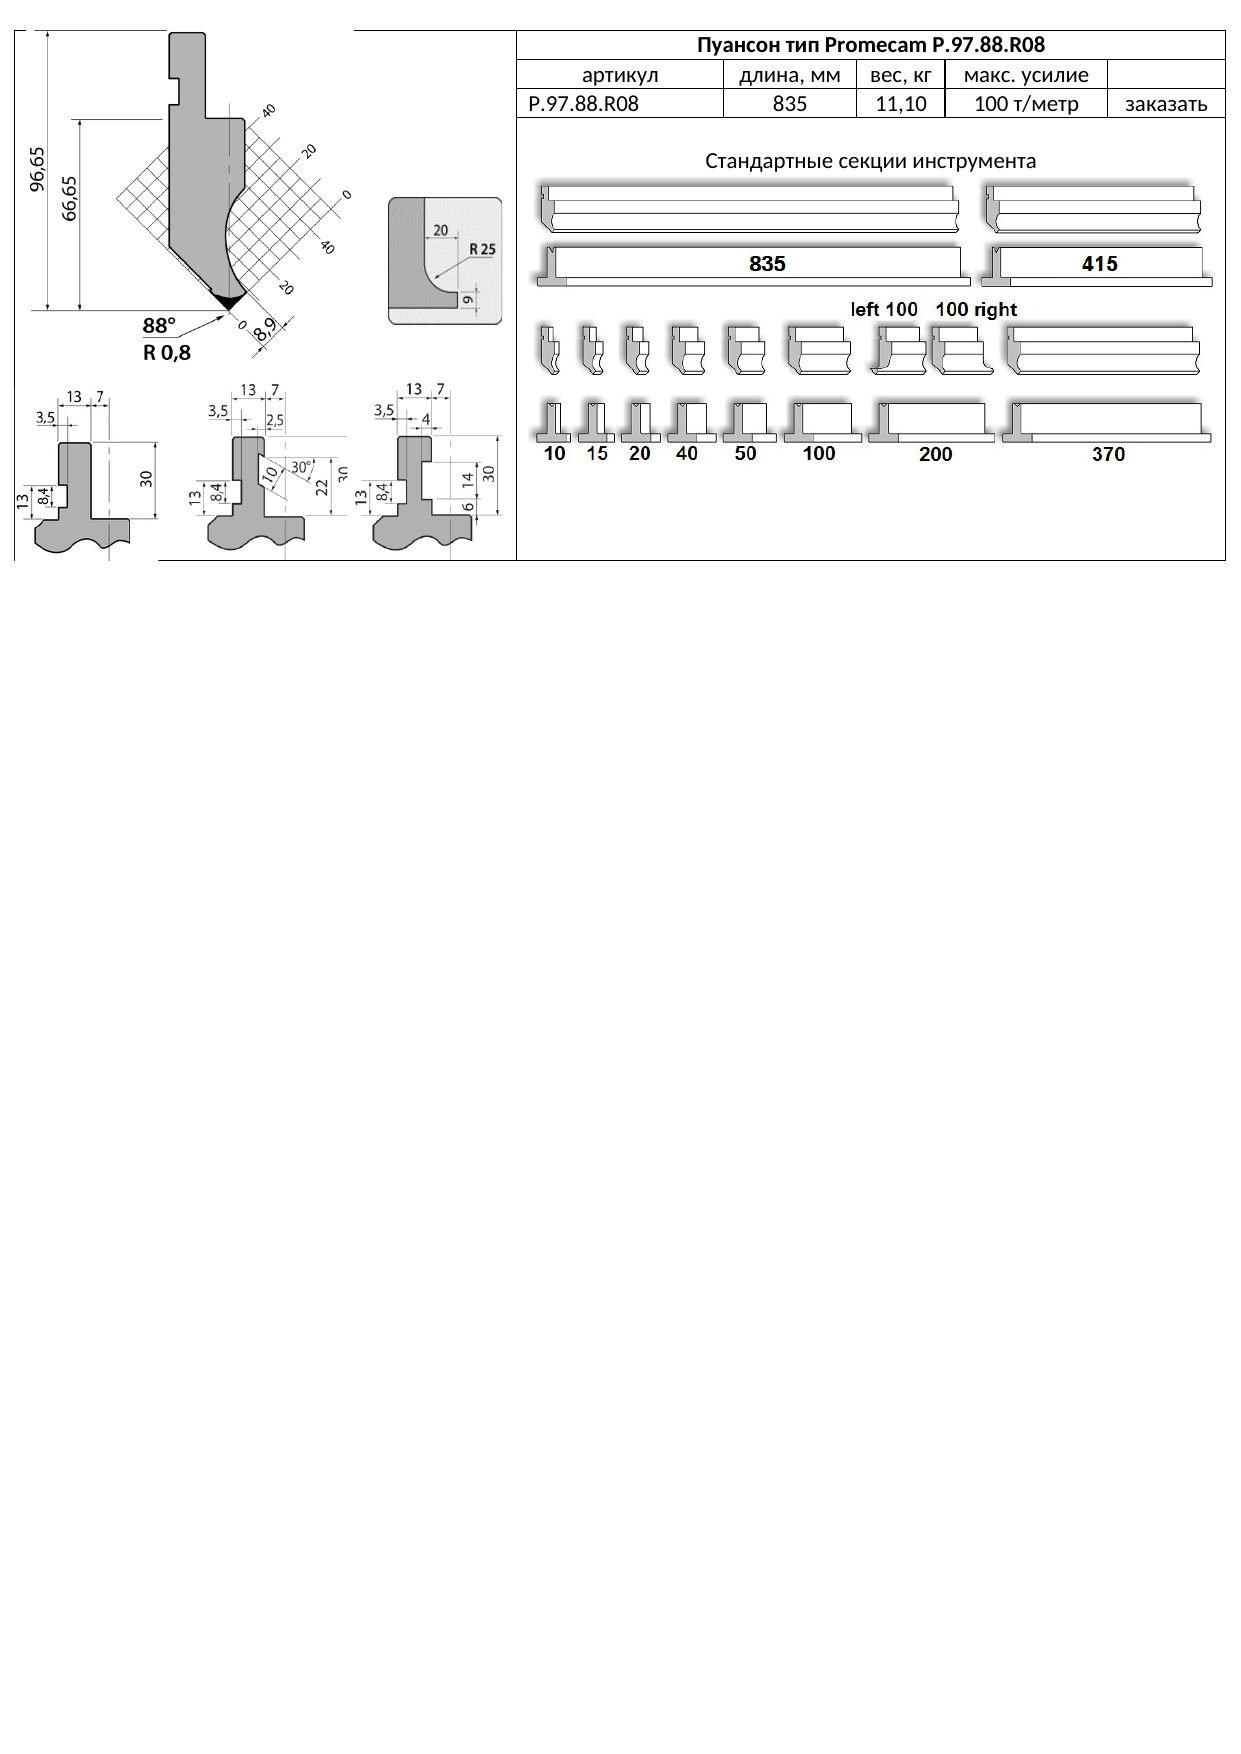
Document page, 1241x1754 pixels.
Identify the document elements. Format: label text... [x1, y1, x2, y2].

table_cell макс. усилие [946, 60, 1107, 88]
table_cell заказать [1108, 89, 1225, 117]
table_cell 11,10 [857, 89, 944, 117]
table_cell [1108, 60, 1225, 88]
table_header [15, 31, 516, 560]
table_cell длина, мм [724, 60, 856, 88]
table_cell Стандартные секции инструмента [517, 118, 1225, 560]
table_cell 100 т/метр [946, 89, 1107, 117]
table_cell P.97.88.R08 [517, 89, 723, 117]
picture [528, 173, 1215, 465]
table_header Пуансон тип Promecam P.97.88.R08 [517, 31, 1225, 59]
picture [26, 30, 354, 365]
table_cell вес, кг [857, 60, 944, 88]
picture [14, 388, 159, 557]
table_cell артикул [517, 60, 723, 88]
table_cell 835 [724, 89, 856, 117]
